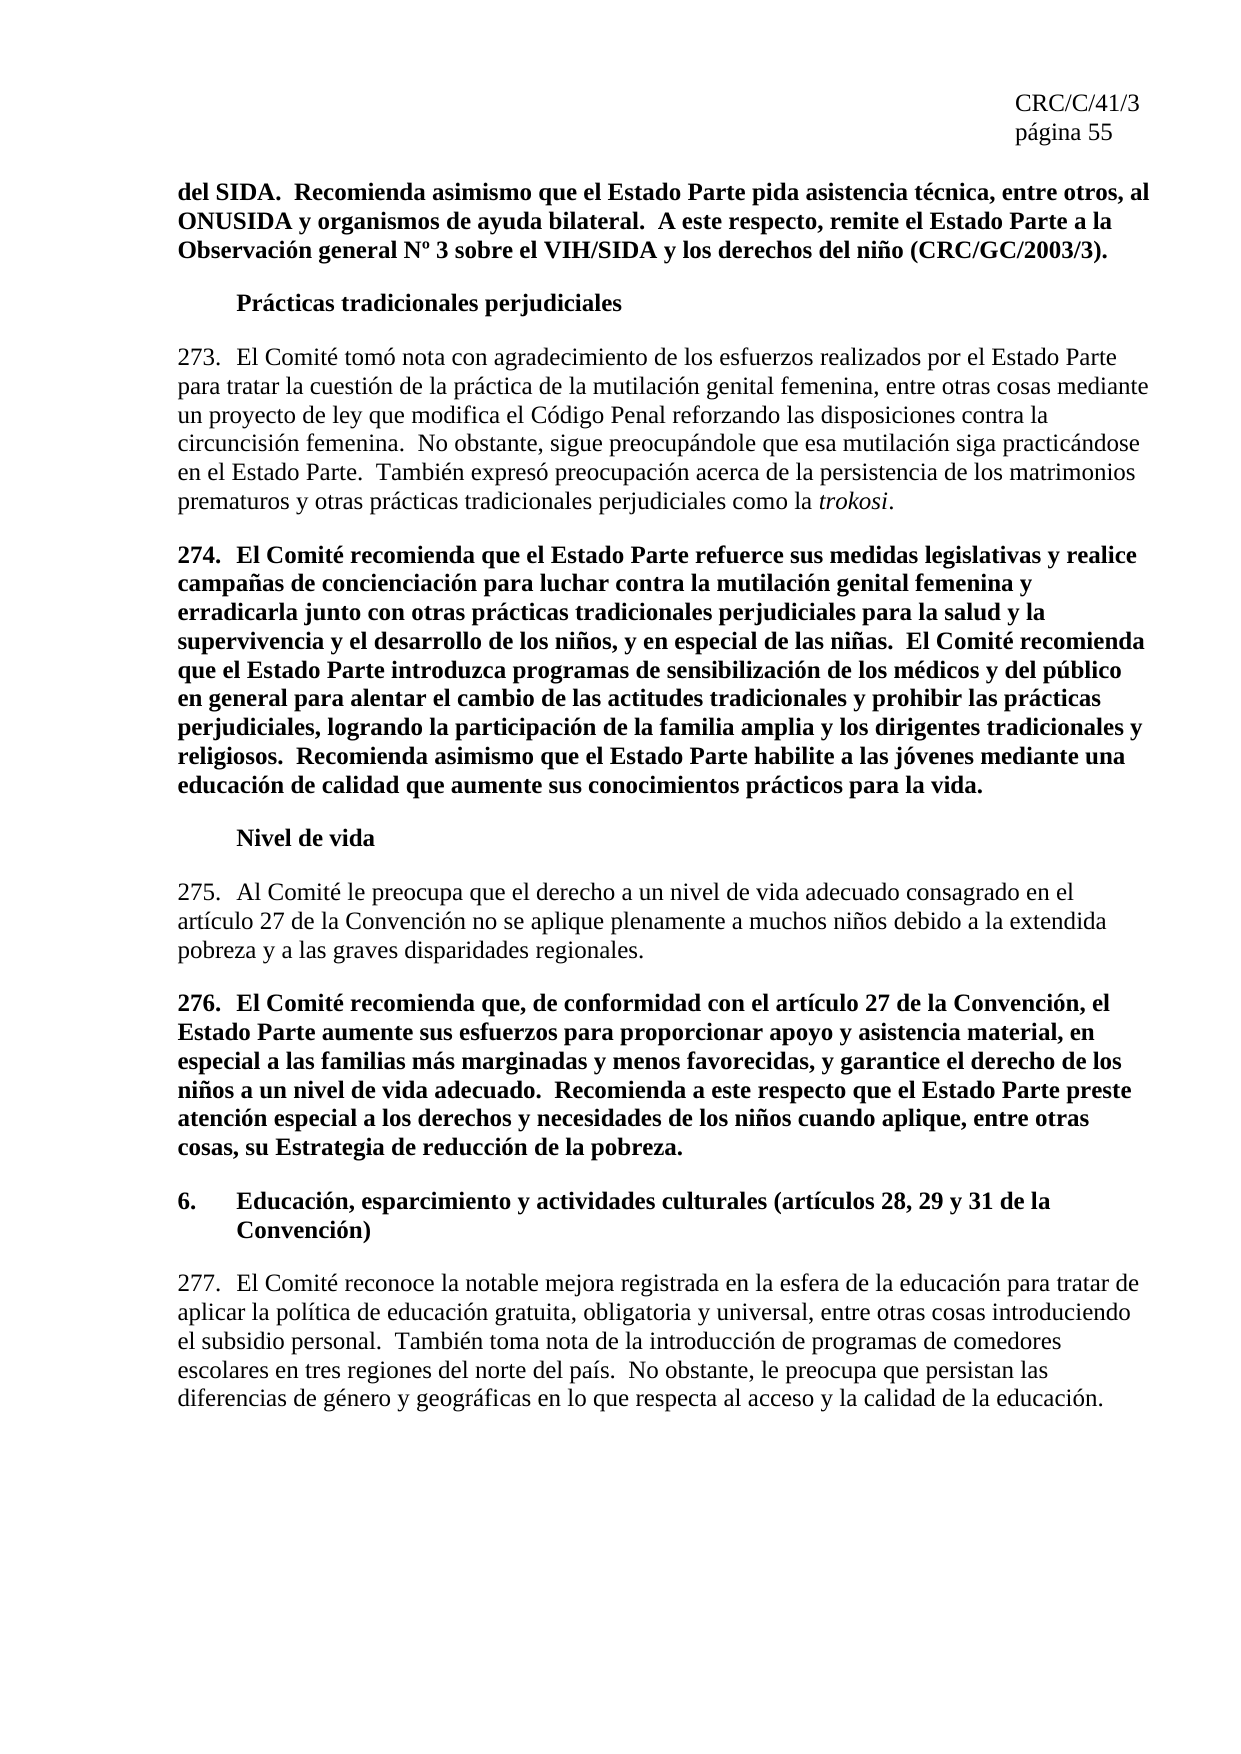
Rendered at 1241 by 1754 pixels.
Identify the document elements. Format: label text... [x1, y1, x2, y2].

text Nivel de vida [177, 823, 1152, 852]
text 6. Educación, esparcimiento y actividades culturales (artículos 28, 29 y 31 de la Convención) [177, 1186, 1152, 1243]
text 276. El Comité recomienda que, de conformidad con el artículo 27 de la Convención, el Estado Parte aumente sus esfuerzos para proporcionar apoyo y asistencia material, en especial a las familias más marginadas y menos favorecidas, y garantice el derecho de los niños a un nivel de vida adecuado. Recomienda a este respecto que el Estado Parte preste atención especial a los derechos y necesidades de los niños cuando aplique, entre otras cosas, su Estrategia de reducción de la pobreza. [177, 988, 1152, 1161]
text Prácticas tradicionales perjudiciales [177, 288, 1152, 317]
text 275. Al Comité le preocupa que el derecho a un nivel de vida adecuado consagrado en el artículo 27 de la Convención no se aplique plenamente a muchos niños debido a la extendida pobreza y a las graves disparidades regionales. [177, 877, 1152, 963]
text 277. El Comité reconoce la notable mejora registrada en la esfera de la educación para tratar de aplicar la política de educación gratuita, obligatoria y universal, entre otras cosas introduciendo el subsidio personal. También toma nota de la introducción de programas de comedores escolares en tres regiones del norte del país. No obstante, le preocupa que persistan las diferencias de género y geográficas en lo que respecta al acceso y la calidad de la educación. [177, 1268, 1152, 1412]
text 273. El Comité tomó nota con agradecimiento de los esfuerzos realizados por el Estado Parte para tratar la cuestión de la práctica de la mutilación genital femenina, entre otras cosas mediante un proyecto de ley que modifica el Código Penal reforzando las disposiciones contra la circuncisión femenina. No obstante, sigue preocupándole que esa mutilación siga practicándose en el Estado Parte. También expresó preocupación acerca de la persistencia de los matrimonios prematuros y otras prácticas tradicionales perjudiciales como la trokosi. [177, 342, 1152, 515]
text 274. El Comité recomienda que el Estado Parte refuerce sus medidas legislativas y realice campañas de concienciación para luchar contra la mutilación genital femenina y erradicarla junto con otras prácticas tradicionales perjudiciales para la salud y la supervivencia y el desarrollo de los niños, y en especial de las niñas. El Comité recomienda que el Estado Parte introduzca programas de sensibilización de los médicos y del público en general para alentar el cambio de las actitudes tradicionales y prohibir las prácticas perjudiciales, logrando la participación de la familia amplia y los dirigentes tradicionales y religiosos. Recomienda asimismo que el Estado Parte habilite a las jóvenes mediante una educación de calidad que aumente sus conocimientos prácticos para la vida. [177, 540, 1152, 798]
